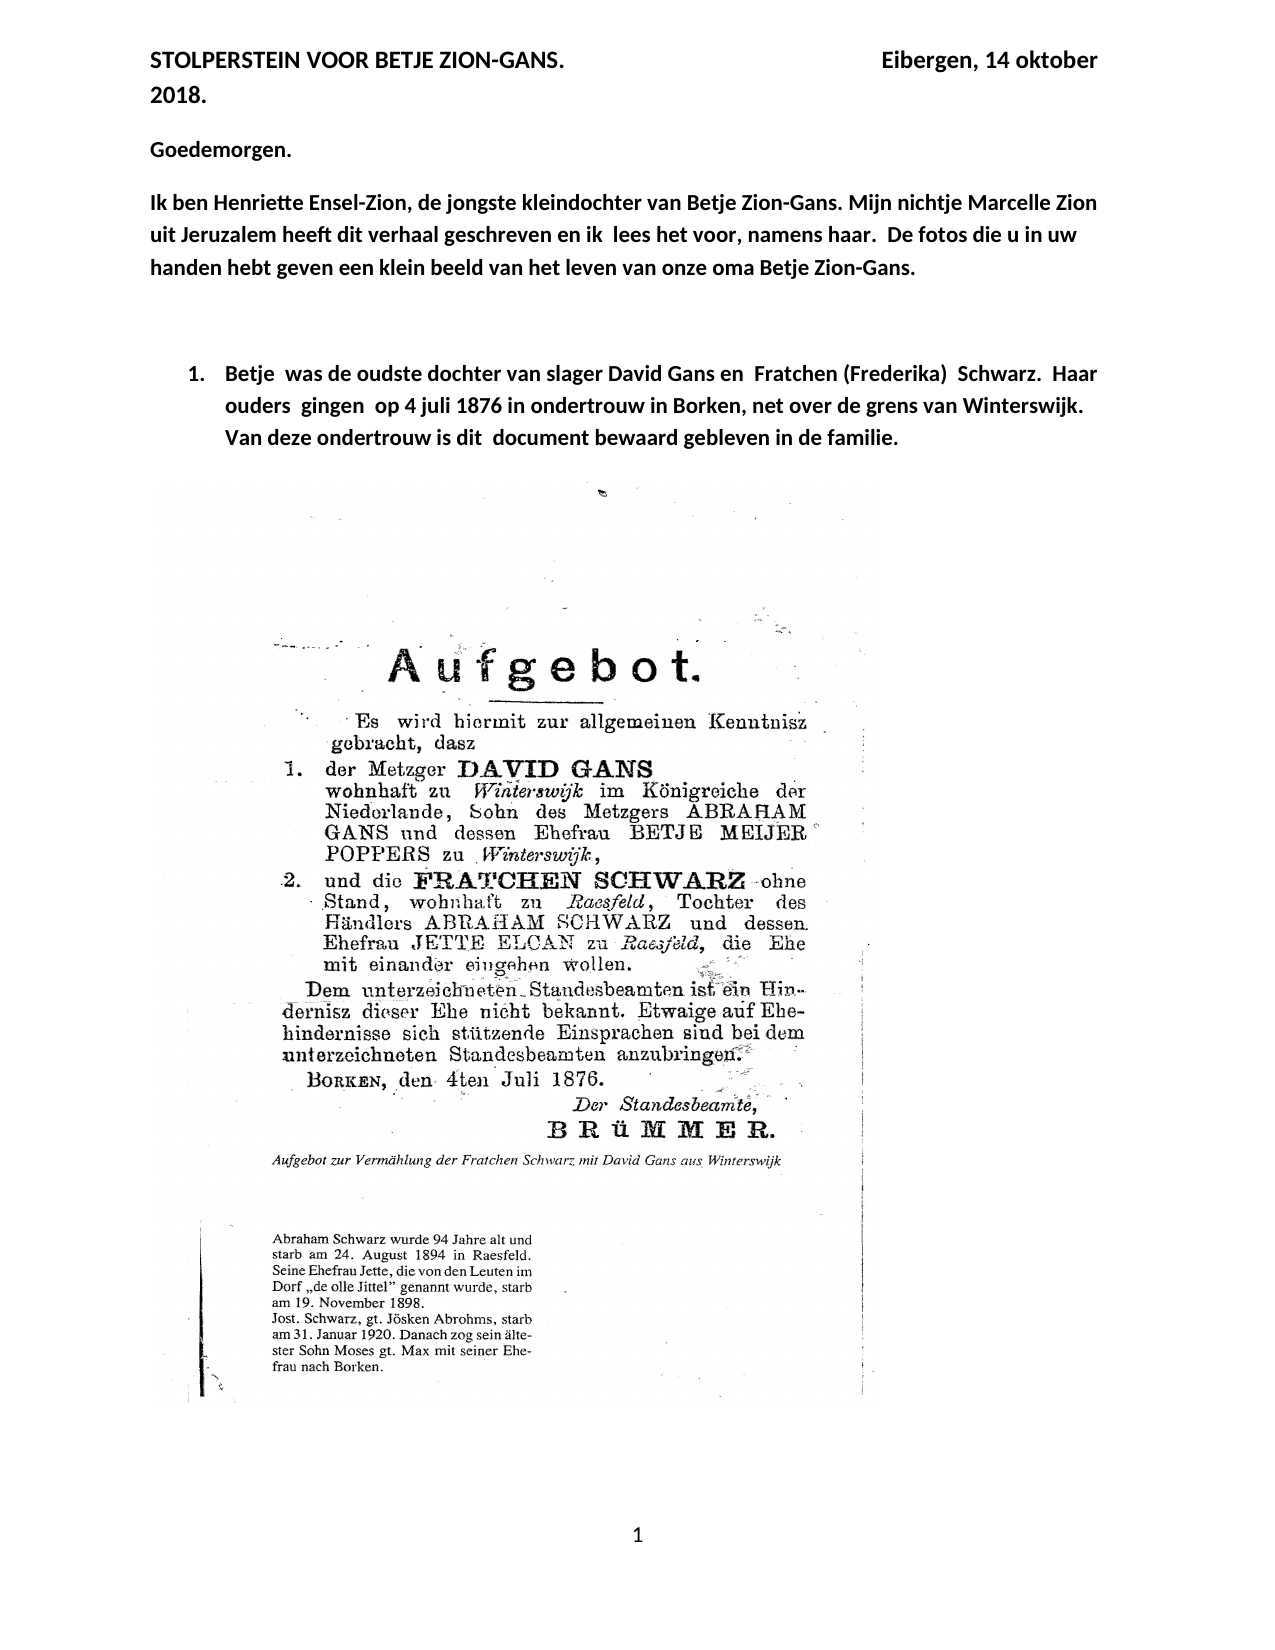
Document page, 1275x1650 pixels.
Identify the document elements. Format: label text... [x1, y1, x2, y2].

picture [150, 476, 884, 1409]
text STOLPERSTEIN VOOR BETJE ZION-GANS. Eibergen, 14 oktober 2018. [150, 44, 1125, 110]
text Goedemorgen. [150, 135, 1125, 163]
text Ik ben Henriette Ensel-Zion, de jongste kleindochter van Betje Zion-Gans. Mijn nichtje Marcelle Zion uit Jeruzalem heeft dit verhaal geschreven en ik lees het voor, namens haar. De fotos die u in uw handen hebt geven een klein beeld van het leven van onze oma Betje Zion-Gans. [150, 188, 1125, 281]
list Betje was de oudste dochter van slager David Gans en Fratchen (Frederika) Schwarz. Haar ouders gingen op 4 juli 1876 in ondertrouw in Borken, net over de grens van Winterswijk. Van deze ondertrouw is dit document bewaard gebleven in de familie. [187, 359, 1125, 451]
